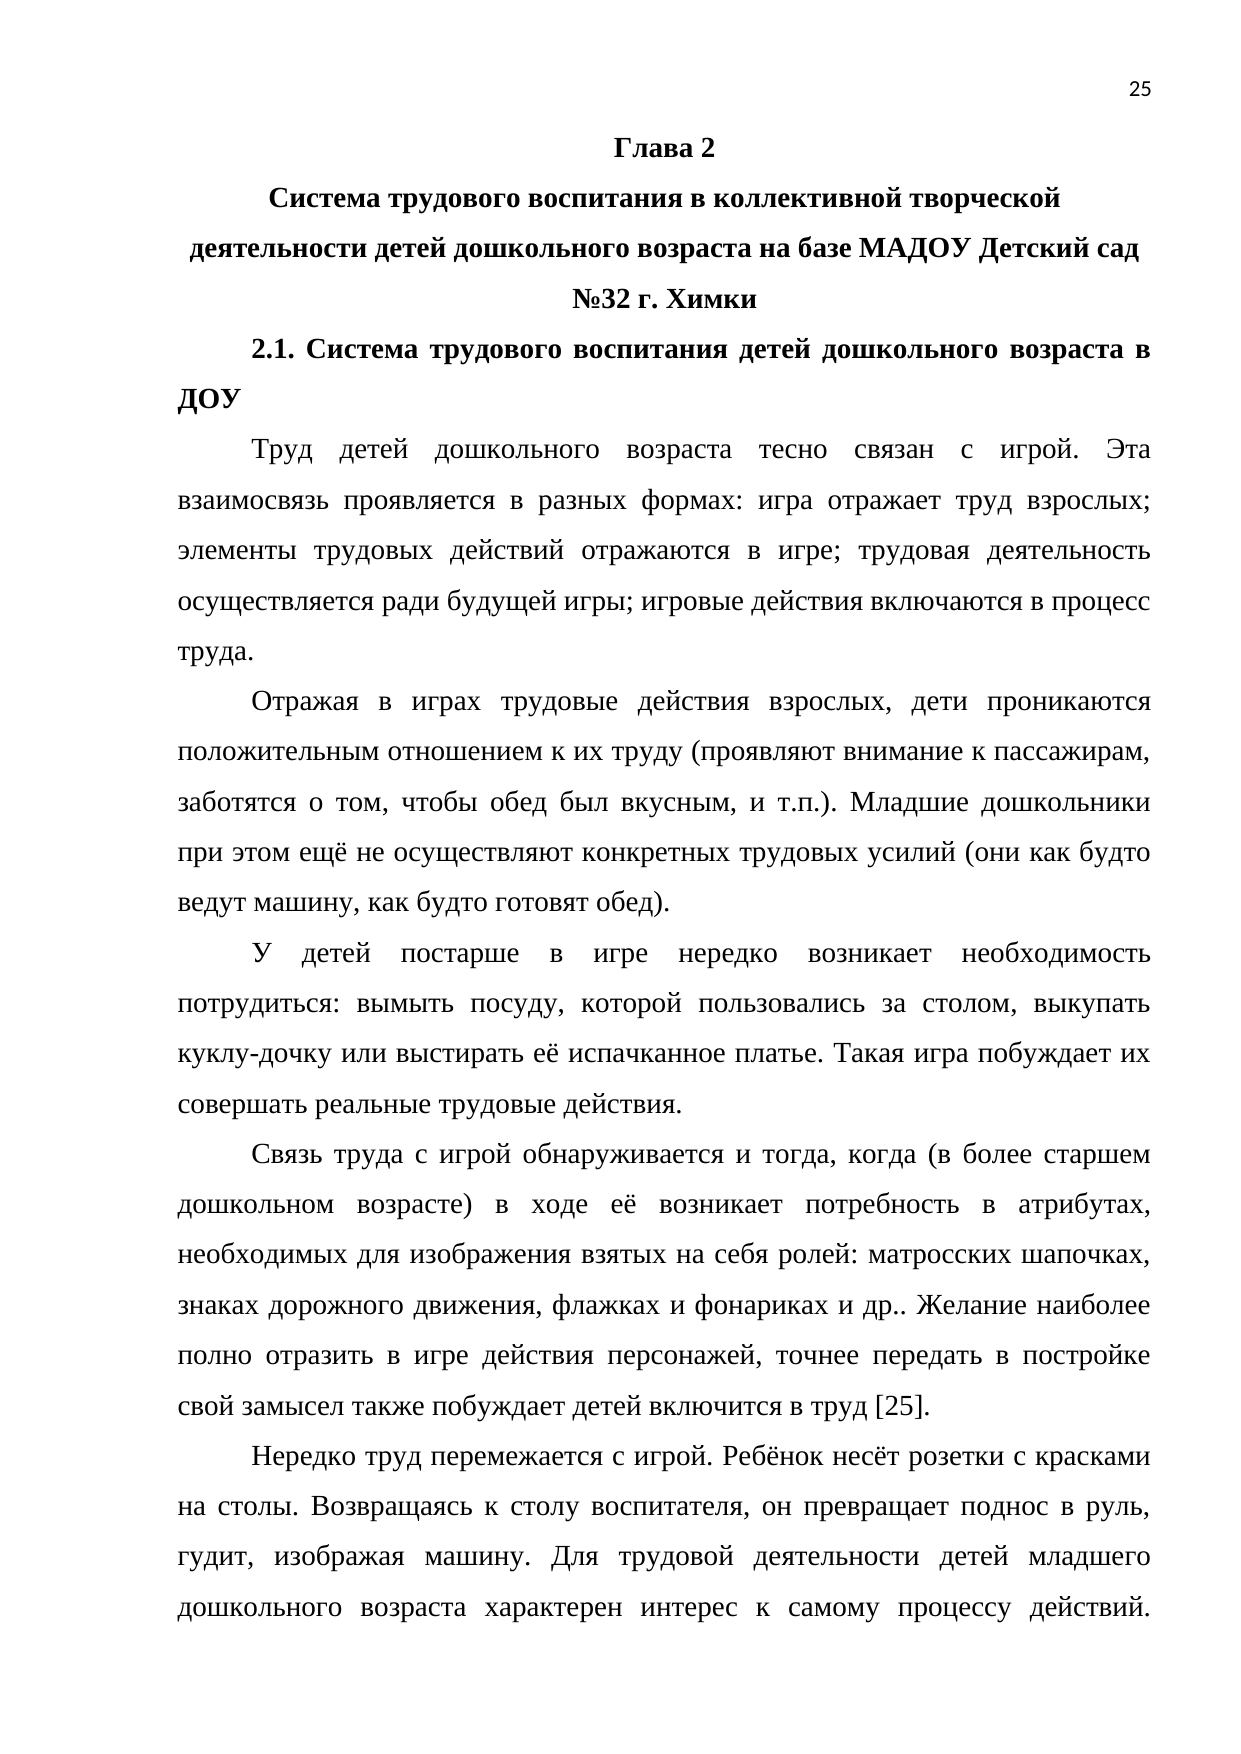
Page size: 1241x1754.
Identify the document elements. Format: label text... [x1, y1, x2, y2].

text Глава 2 [177, 130, 1152, 163]
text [177, 1438, 1152, 1622]
text Отражая в играх трудовые действия взрослых, дети проникаются положительным отношением к их труду (проявляют внимание к пассажирам, заботятся о том, чтобы обед был вкусным, и т.п.). Младшие дошкольники при этом ещё не осуществляют конкретных трудовых усилий (они как будто ведут машину, как будто готовят обед). [177, 683, 1152, 918]
text 2.1. Система трудового воспитания детей дошкольного возраста в ДОУ [177, 331, 1152, 415]
text Система трудового воспитания в коллективной творческой деятельности детей дошкольного возраста на базе МАДОУ Детский сад №32 г. Химки [177, 180, 1152, 314]
text У детей постарше в игре нередко возникает необходимость потрудиться: вымыть посуду, которой пользовались за столом, выкупать куклу-дочку или выстирать её испачканное платье. Такая игра побуждает их совершать реальные трудовые действия. [177, 935, 1152, 1119]
text Связь труда с игрой обнаруживается и тогда, когда (в более старшем дошкольном возрасте) в ходе её возникает потребность в атрибутах, необходимых для изображения взятых на себя ролей: матросских шапочках, знаках дорожного движения, флажках и фонариках и др.. Желание наиболее полно отразить в игре действия персонажей, точнее передать в постройке свой замысел также побуждает детей включится в труд [25]. [177, 1136, 1152, 1421]
text Труд детей дошкольного возраста тесно связан с игрой. Эта взаимосвязь проявляется в разных формах: игра отражает труд взрослых; элементы трудовых действий отражаются в игре; трудовая деятельность осуществляется ради будущей игры; игровые действия включаются в процесс труда. [177, 432, 1152, 666]
